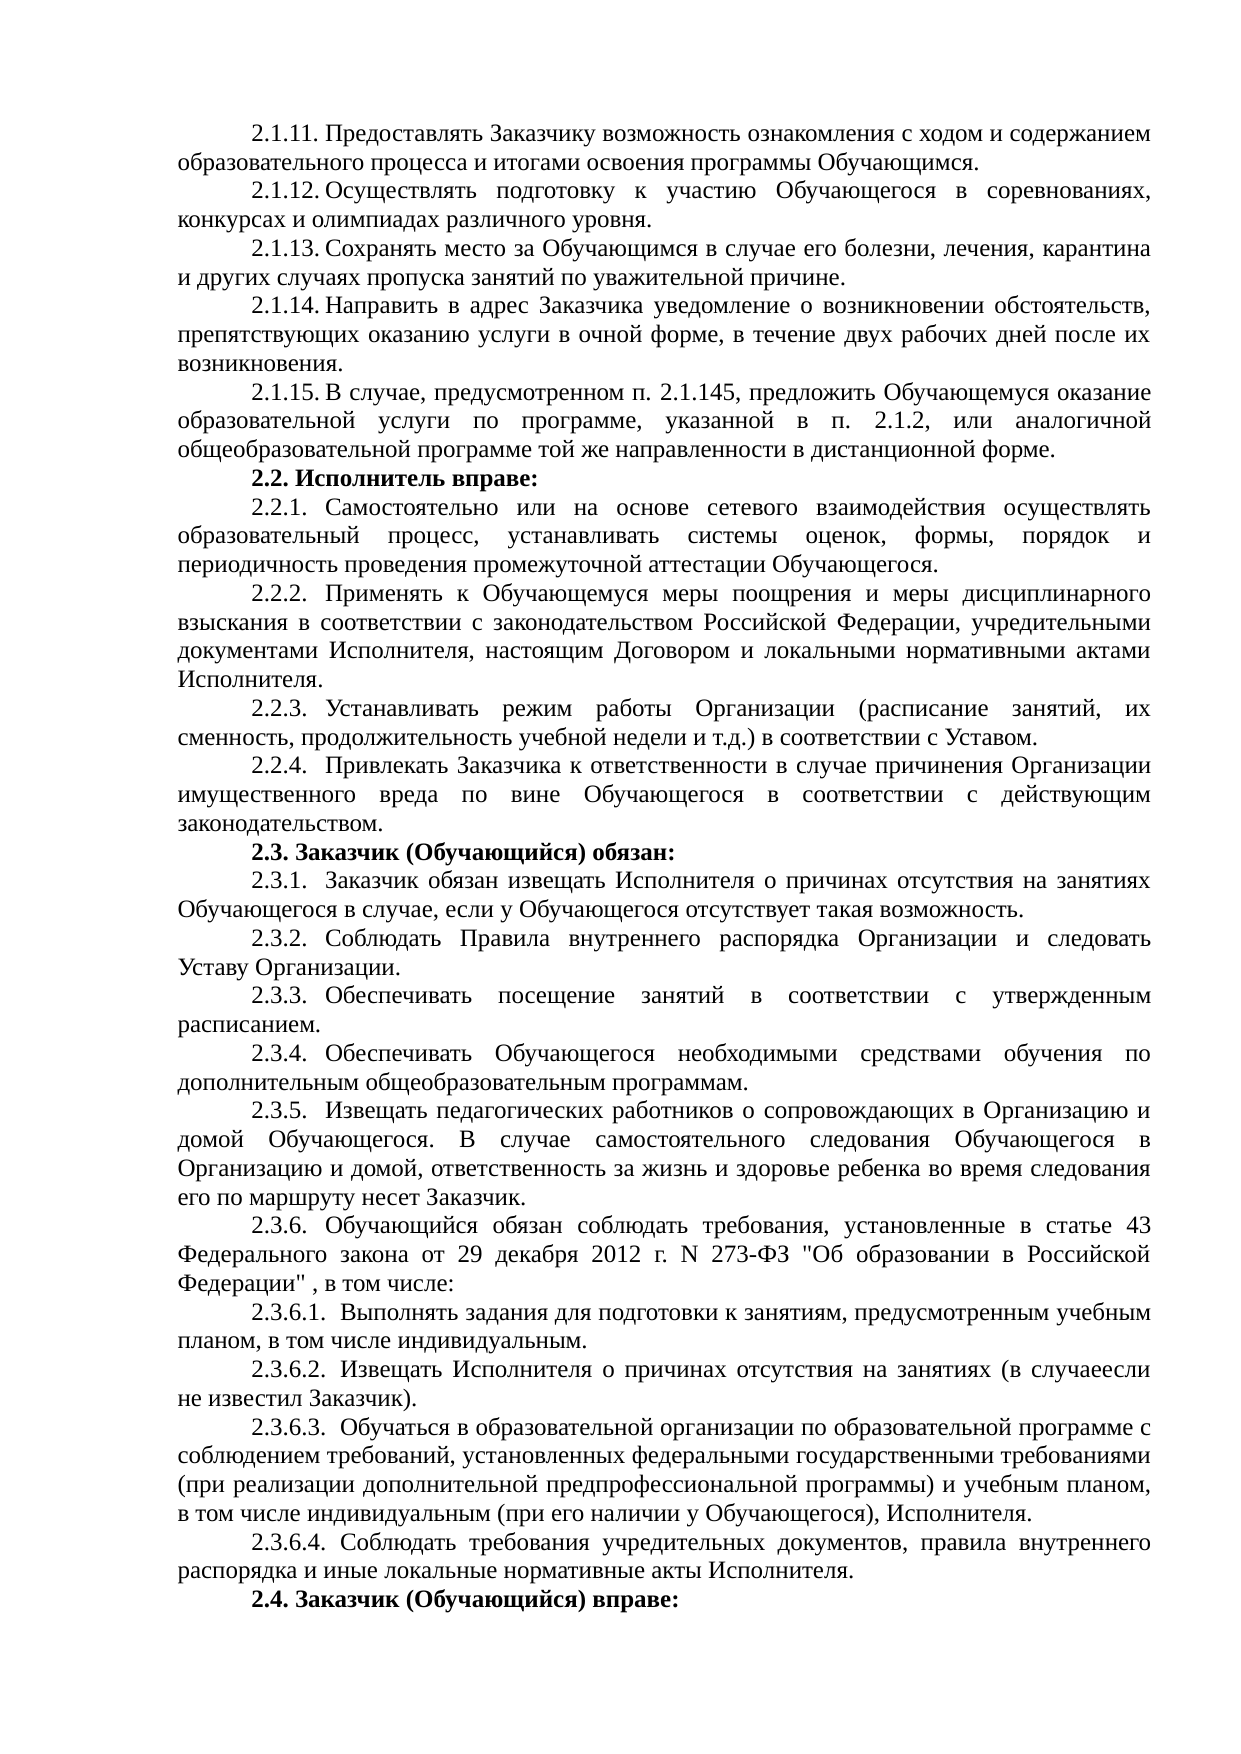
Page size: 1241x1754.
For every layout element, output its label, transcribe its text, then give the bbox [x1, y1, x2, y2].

list Привлекать Заказчика к ответственности в случае причинения Организации имущественного вреда по вине Обучающегося в соответствии с действующим законодательством. [177, 751, 1152, 837]
list Соблюдать Правила внутреннего распорядка Организации и следовать Уставу Организации. [177, 923, 1152, 981]
list Устанавливать режим работы Организации (расписание занятий, их сменность, продолжительность учебной недели и т.д.) в соответствии с Уставом. [177, 693, 1152, 751]
list Выполнять задания для подготовки к занятиям, предусмотренным учебным планом, в том числе индивидуальным. [177, 1297, 1152, 1354]
list В случае, предусмотренном п. 2.1.145, предложить Обучающемуся оказание образовательной услуги по программе, указанной в п. 2.1.2, или аналогичной общеобразовательной программе той же направленности в дистанционной форме. [177, 377, 1152, 463]
list Обучаться в образовательной организации по образовательной программе с соблюдением требований, установленных федеральными государственными требованиями (при реализации дополнительной предпрофессиональной программы) и учебным планом, в том числе индивидуальным (при его наличии у Обучающегося), Исполнителя. [177, 1412, 1152, 1527]
list Сохранять место за Обучающимся в случае его болезни, лечения, карантина и других случаях пропуска занятий по уважительной причине. [177, 233, 1152, 291]
text 2.4. Заказчик (Обучающийся) вправе: [177, 1584, 1152, 1613]
list Обеспечивать посещение занятий в соответствии с утвержденным расписанием. [177, 981, 1152, 1038]
list Осуществлять подготовку к участию Обучающегося в соревнованиях, конкурсах и олимпиадах различного уровня. [177, 176, 1152, 233]
text 2.3. Заказчик (Обучающийся) обязан: [177, 837, 1152, 866]
list Направить в адрес Заказчика уведомление о возникновении обстоятельств, препятствующих оказанию услуги в очной форме, в течение двух рабочих дней после их возникновения. [177, 291, 1152, 377]
list Извещать педагогических работников о сопровождающих в Организацию и домой Обучающегося. В случае самостоятельного следования Обучающегося в Организацию и домой, ответственность за жизнь и здоровье ребенка во время следования его по маршруту несет Заказчик. [177, 1096, 1152, 1211]
list Самостоятельно или на основе сетевого взаимодействия осуществлять образовательный процесс, устанавливать системы оценок, формы, порядок и периодичность проведения промежуточной аттестации Обучающегося. [177, 492, 1152, 578]
list 2.2. Исполнитель вправе: [177, 463, 1152, 492]
list Обеспечивать Обучающегося необходимыми средствами обучения по дополнительным общеобразовательным программам. [177, 1038, 1152, 1096]
list Извещать Исполнителя о причинах отсутствия на занятиях (в случаеесли не известил Заказчик). [177, 1354, 1152, 1412]
list Обучающийся обязан соблюдать требования, установленные в статье 43 Федерального закона от 29 декабря 2012 г. N 273-ФЗ "Об образовании в Российской Федерации" , в том числе: [177, 1211, 1152, 1297]
list Применять к Обучающемуся меры поощрения и меры дисциплинарного взыскания в соответствии с законодательством Российской Федерации, учредительными документами Исполнителя, настоящим Договором и локальными нормативными актами Исполнителя. [177, 578, 1152, 693]
list Соблюдать требования учредительных документов, правила внутреннего распорядка и иные локальные нормативные акты Исполнителя. [177, 1527, 1152, 1584]
list Заказчик обязан извещать Исполнителя о причинах отсутствия на занятиях Обучающегося в случае, если у Обучающегося отсутствует такая возможность. [177, 866, 1152, 923]
list Предоставлять Заказчику возможность ознакомления с ходом и содержанием образовательного процесса и итогами освоения программы Обучающимся. [177, 118, 1152, 176]
